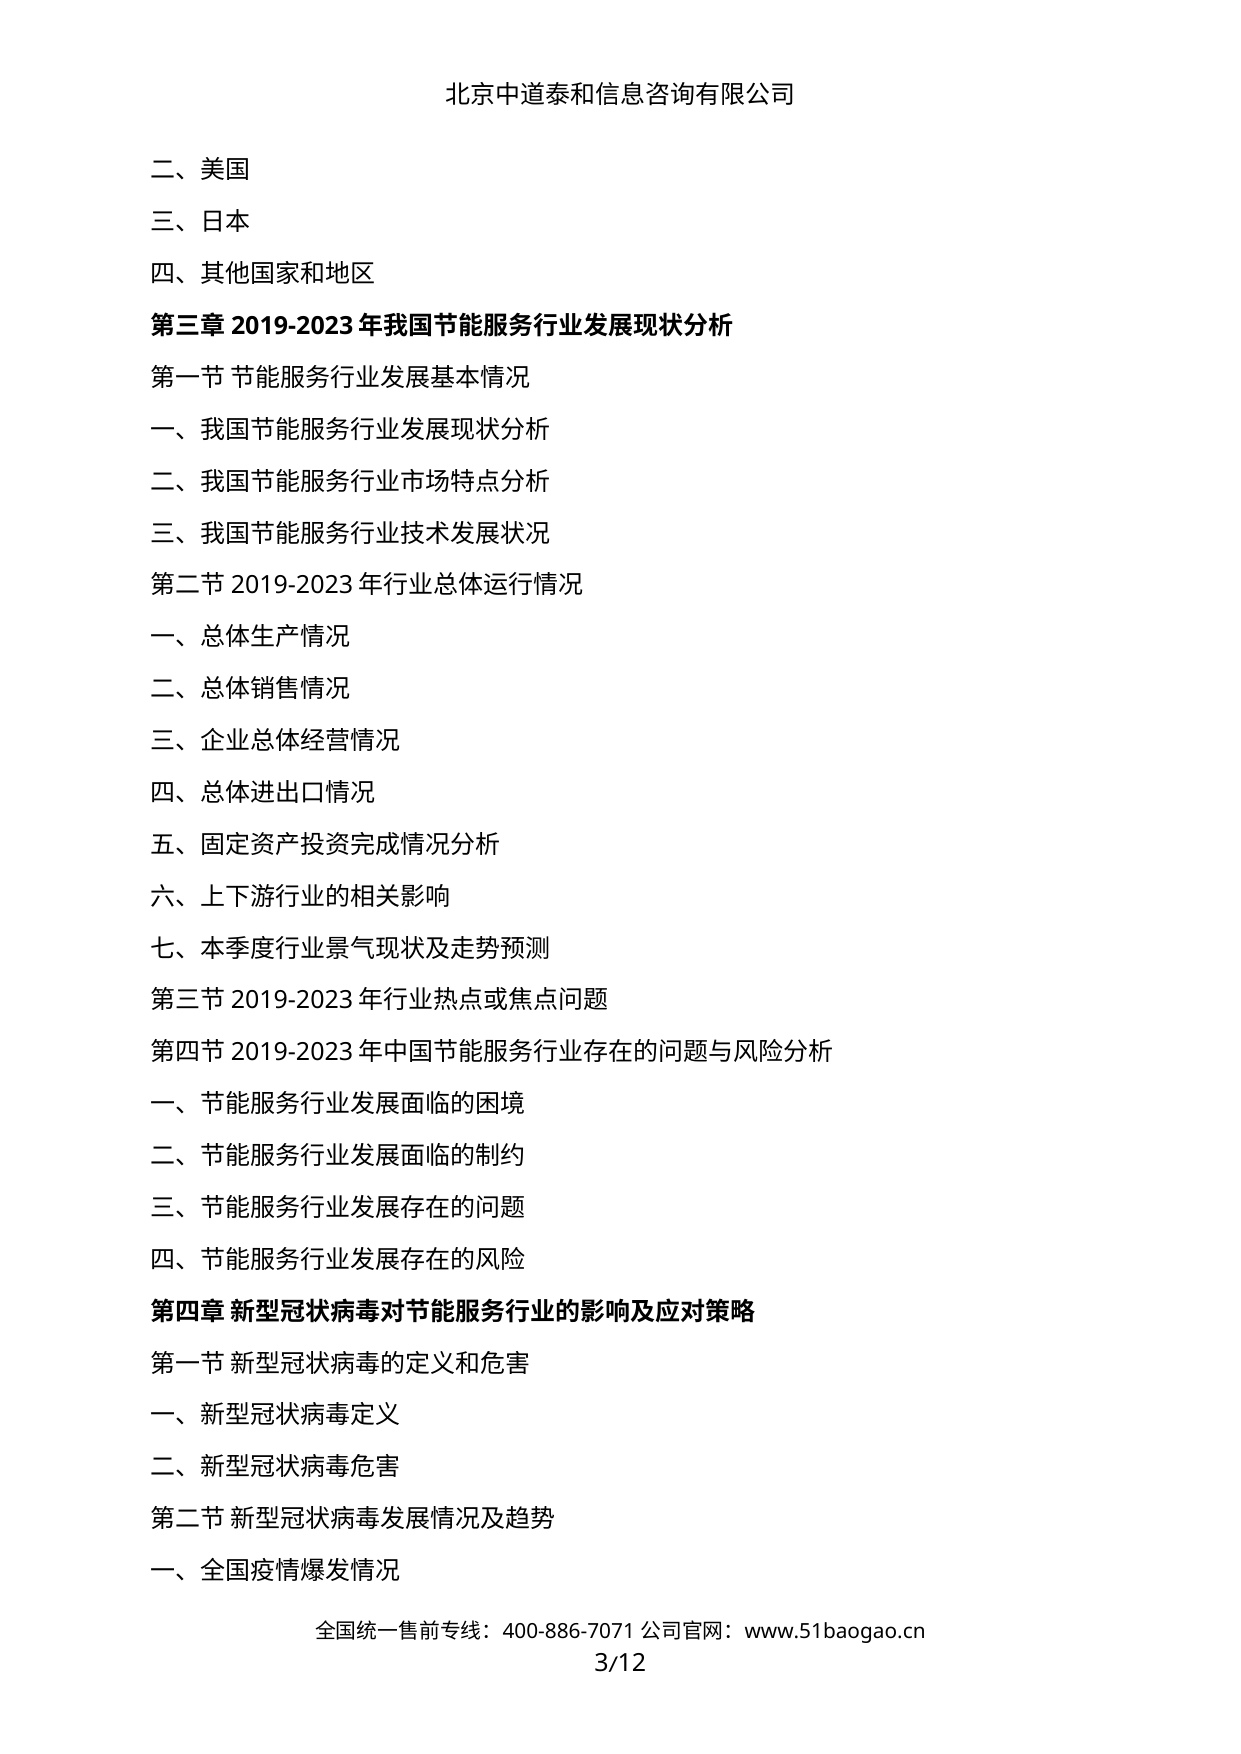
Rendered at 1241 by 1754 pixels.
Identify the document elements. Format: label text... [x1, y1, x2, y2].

text 七、本季度行业景气现状及走势预测 [150, 928, 1090, 964]
text 二、节能服务行业发展面临的制约 [150, 1136, 1090, 1172]
text 四、节能服务行业发展存在的风险 [150, 1239, 1090, 1276]
text 二、美国 [150, 150, 1090, 186]
text 六、上下游行业的相关影响 [150, 876, 1090, 912]
text 四、总体进出口情况 [150, 772, 1090, 809]
text 三、我国节能服务行业技术发展状况 [150, 513, 1090, 549]
text 二、我国节能服务行业市场特点分析 [150, 461, 1090, 497]
text 三、节能服务行业发展存在的问题 [150, 1187, 1090, 1224]
text 一、总体生产情况 [150, 617, 1090, 653]
text 第三节 2019-2023年行业热点或焦点问题 [150, 980, 1090, 1016]
text 一、新型冠状病毒定义 [150, 1395, 1090, 1431]
text 第一节 新型冠状病毒的定义和危害 [150, 1343, 1090, 1379]
text 第三章 2019-2023年我国节能服务行业发展现状分析 [150, 306, 1090, 342]
text 一、全国疫情爆发情况 [150, 1551, 1090, 1587]
text 一、节能服务行业发展面临的困境 [150, 1084, 1090, 1120]
text 第四章 新型冠状病毒对节能服务行业的影响及应对策略 [150, 1291, 1090, 1327]
text 五、固定资产投资完成情况分析 [150, 824, 1090, 861]
text 三、日本 [150, 202, 1090, 238]
text 第四节 2019-2023年中国节能服务行业存在的问题与风险分析 [150, 1032, 1090, 1068]
text 二、新型冠状病毒危害 [150, 1447, 1090, 1483]
text 第二节 2019-2023年行业总体运行情况 [150, 565, 1090, 601]
text 三、企业总体经营情况 [150, 721, 1090, 757]
text 四、其他国家和地区 [150, 254, 1090, 290]
text 第一节 节能服务行业发展基本情况 [150, 357, 1090, 394]
text 一、我国节能服务行业发展现状分析 [150, 409, 1090, 446]
text 二、总体销售情况 [150, 669, 1090, 705]
text 第二节 新型冠状病毒发展情况及趋势 [150, 1499, 1090, 1535]
